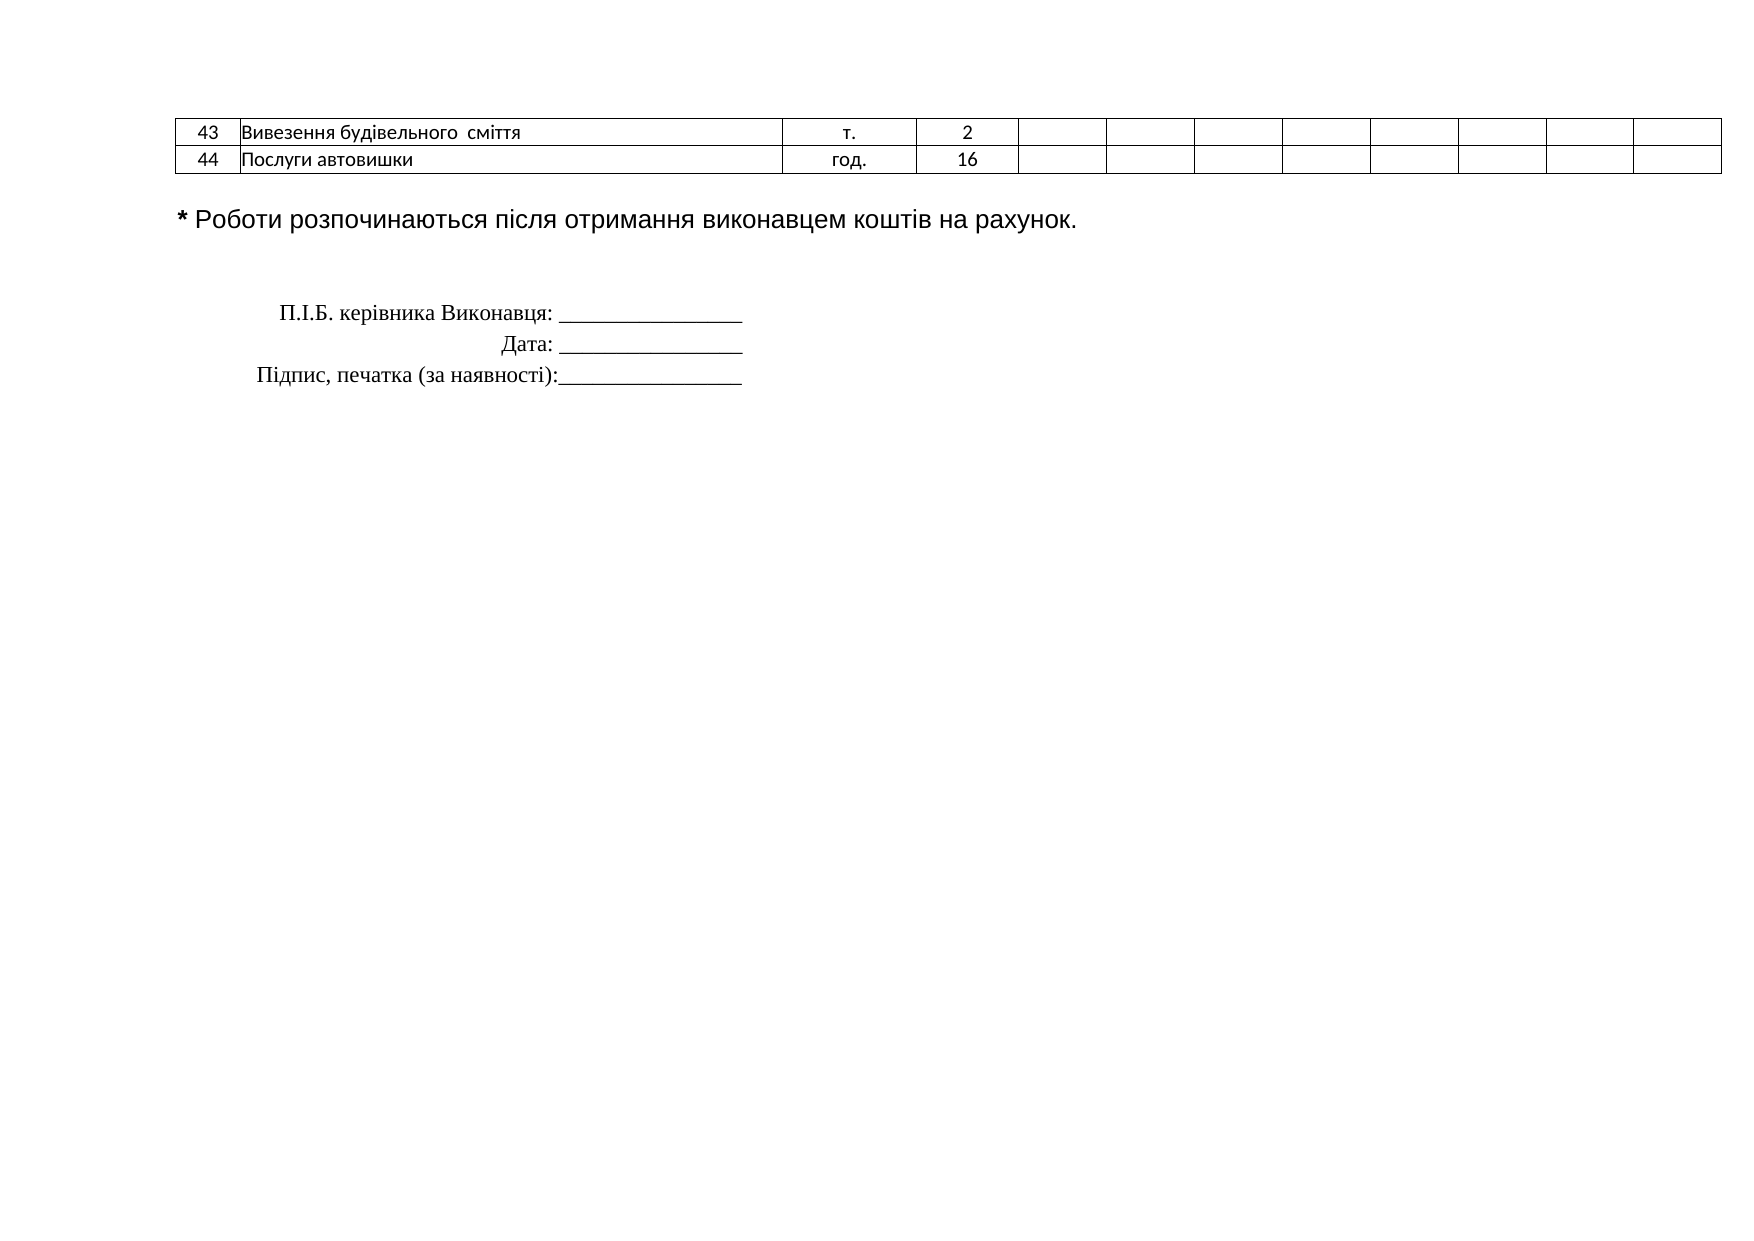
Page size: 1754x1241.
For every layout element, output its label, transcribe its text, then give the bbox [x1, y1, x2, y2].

table_header П.І.Б. керівника Виконавця: ________________ [165, 294, 753, 325]
table_cell [1547, 119, 1633, 145]
table_cell год. [783, 146, 916, 173]
table_cell [1019, 146, 1106, 173]
table_cell т. [783, 119, 916, 145]
table_cell 16 [917, 146, 1018, 173]
table_cell [1371, 119, 1458, 145]
table_cell 2 [917, 119, 1018, 145]
table_cell 44 [176, 146, 240, 173]
table_cell [1371, 146, 1458, 173]
table_cell Вивезення будівельного сміття [241, 119, 782, 145]
table_cell [1195, 146, 1282, 173]
table_cell Дата: ________________ [165, 325, 753, 356]
table_cell [1283, 119, 1370, 145]
table_cell [1547, 146, 1633, 173]
table_cell Підпис, печатка (за наявності):________________ [165, 356, 753, 388]
table_cell [1019, 119, 1106, 145]
table_cell [1459, 119, 1546, 145]
table_cell [1195, 119, 1282, 145]
table_cell 43 [176, 119, 240, 145]
table_cell Послуги автовишки [241, 146, 782, 173]
table_cell [1634, 146, 1721, 173]
table_cell [1107, 119, 1194, 145]
table_cell [1107, 146, 1194, 173]
table_cell [1283, 146, 1370, 173]
text * Роботи розпочинаються після отримання виконавцем коштів на рахунок. [177, 204, 1665, 233]
table_cell [1634, 119, 1721, 145]
table_cell [1459, 146, 1546, 173]
